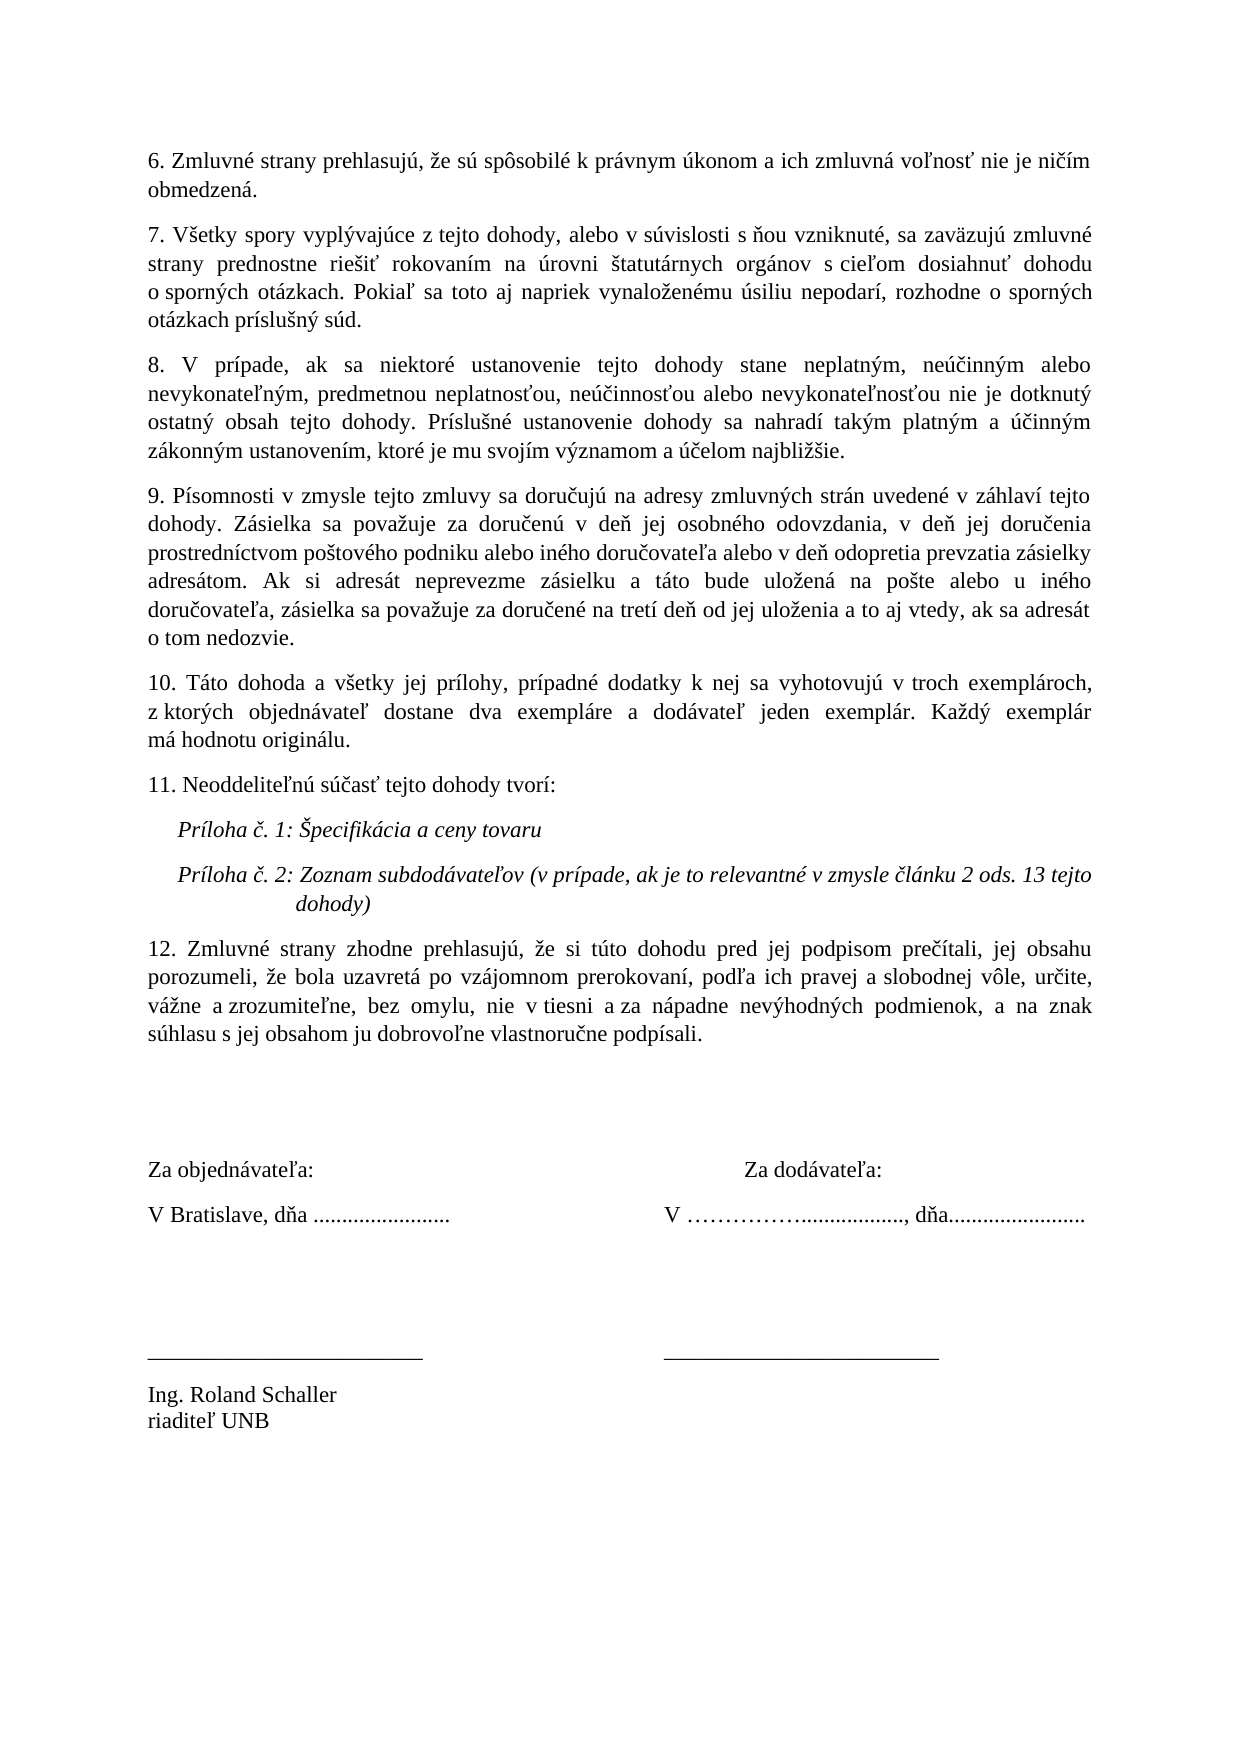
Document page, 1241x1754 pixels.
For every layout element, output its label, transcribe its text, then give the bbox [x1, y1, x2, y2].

text 7. Všetky spory vyplývajúce z tejto dohody, alebo v súvislosti s ňou vzniknuté, sa zaväzujú zmluvné strany prednostne riešiť rokovaním na úrovni štatutárnych orgánov s cieľom dosiahnuť dohodu o sporných otázkach. Pokiaľ sa toto aj napriek vynaloženému úsiliu nepodarí, rozhodne o sporných otázkach príslušný súd. [148, 221, 1093, 333]
text 11. Neoddeliteľnú súčasť tejto dohody tvorí: [148, 771, 1093, 798]
text 6. Zmluvné strany prehlasujú, že sú spôsobilé k právnym úkonom a ich zmluvná voľnosť nie je ničím obmedzená. [148, 148, 1093, 202]
text 12. Zmluvné strany zhodne prehlasujú, že si túto dohodu pred jej podpisom prečítali, jej obsahu porozumeli, že bola uzavretá po vzájomnom prerokovaní, podľa ich pravej a slobodnej vôle, určite, vážne a zrozumiteľne, bez omylu, nie v tiesni a za nápadne nevýhodných podmienok, a na znak súhlasu s jej obsahom ju dobrovoľne vlastnoručne podpísali. [148, 935, 1093, 1047]
text Ing. Roland Schaller [148, 1381, 1075, 1407]
text Príloha č. 2: Zoznam subdodávateľov (v prípade, ak je to relevantné v zmysle článku 2 ods. 13 tejto dohody) [177, 861, 1093, 916]
text Príloha č. 1: Špecifikácia a ceny tovaru [177, 816, 1093, 843]
text 9. Písomnosti v zmysle tejto zmluvy sa doručujú na adresy zmluvných strán uvedené v záhlaví tejto dohody. Zásielka sa považuje za doručenú v deň jej osobného odovzdania, v deň jej doručenia prostredníctvom poštového podniku alebo iného doručovateľa alebo v deň odopretia prevzatia zásielky adresátom. Ak si adresát neprevezme zásielku a táto bude uložená na pošte alebo u iného doručovateľa, zásielka sa považuje za doručené na tretí deň od jej uloženia a to aj vtedy, ak sa adresát o tom nedozvie. [148, 482, 1093, 651]
text 8. V prípade, ak sa niektoré ustanovenie tejto dohody stane neplatným, neúčinným alebo nevykonateľným, predmetnou neplatnosťou, neúčinnosťou alebo nevykonateľnosťou nie je dotknutý ostatný obsah tejto dohody. Príslušné ustanovenie dohody sa nahradí takým platným a účinným zákonným ustanovením, ktoré je mu svojím významom a účelom najbližšie. [148, 352, 1093, 463]
text riaditeľ UNB [148, 1407, 1075, 1434]
text 10. Táto dohoda a všetky jej prílohy, prípadné dodatky k nej sa vyhotovujú v troch exemplároch, z ktorých objednávateľ dostane dva exempláre a dodávateľ jeden exemplár. Každý exemplár má hodnotu originálu. [148, 669, 1093, 752]
text V Bratislave, dňa ........................ V …………….................., dňa........................ [148, 1201, 1093, 1227]
text Za objednávateľa: Za dodávateľa: [148, 1156, 1093, 1182]
text ________________________ ________________________ [148, 1336, 1093, 1362]
